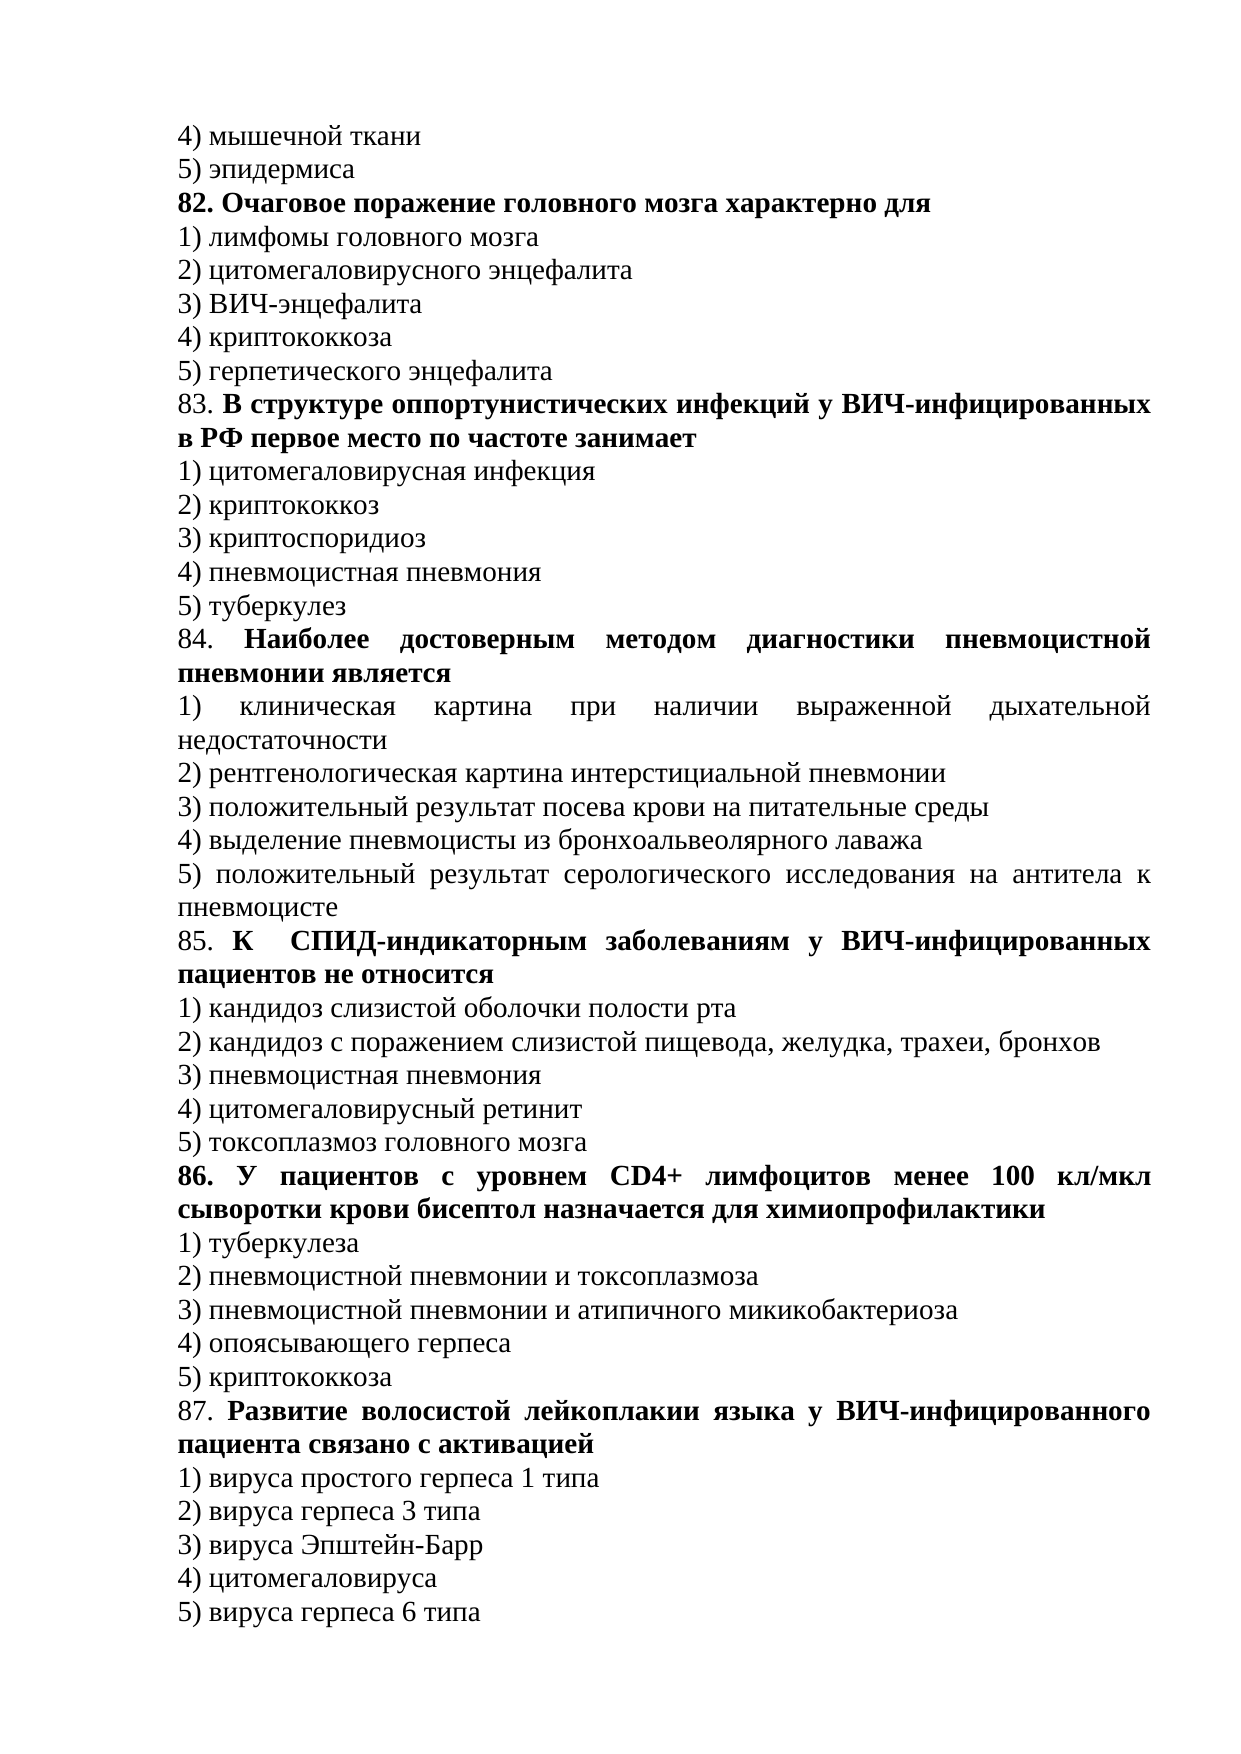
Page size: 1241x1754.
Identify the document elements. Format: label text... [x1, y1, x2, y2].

text 1) цитомегаловирусная инфекция [177, 453, 1152, 487]
text 5) вируса герпеса 6 типа [177, 1594, 1152, 1627]
text 2) пневмоцистной пневмонии и токсоплазмоза [177, 1258, 1152, 1292]
text 4) цитомегаловирусный ретинит [177, 1091, 1152, 1124]
text 1) кандидоз слизистой оболочки полости рта [177, 990, 1152, 1024]
text 4) криптококкоза [177, 319, 1152, 353]
text 87. Развитие волосистой лейкоплакии языка у ВИЧ-инфицированного пациента связано с активацией [177, 1393, 1152, 1460]
text 5) криптококкоза [177, 1359, 1152, 1393]
text 1) клиническая картина при наличии выраженной дыхательной недостаточности [177, 688, 1152, 755]
text 3) пневмоцистной пневмонии и атипичного микикобактериоза [177, 1292, 1152, 1326]
text 2) криптококкоз [177, 487, 1152, 521]
text 5) герпетического энцефалита [177, 353, 1152, 386]
text 2) вируса герпеса 3 типа [177, 1493, 1152, 1527]
text 2) цитомегаловирусного энцефалита [177, 252, 1152, 286]
text 85. К СПИД-индикаторным заболеваниям у ВИЧ-инфицированных пациентов не относится [177, 923, 1152, 990]
text 3) вируса Эпштейн-Барр [177, 1527, 1152, 1560]
text 1) вируса простого герпеса 1 типа [177, 1460, 1152, 1493]
text 83. В структуре оппортунистических инфекций у ВИЧ-инфицированных в РФ первое место по частоте занимает [177, 386, 1152, 453]
text 82. Очаговое поражение головного мозга характерно для [177, 185, 1152, 219]
text 3) положительный результат посева крови на питательные среды [177, 789, 1152, 822]
text 1) лимфомы головного мозга [177, 219, 1152, 252]
text 3) криптоспоридиоз [177, 521, 1152, 554]
text 5) эпидермиса [177, 152, 1152, 185]
text 5) токсоплазмоз головного мозга [177, 1124, 1152, 1158]
text 4) мышечной ткани [177, 118, 1152, 152]
text 5) туберкулез [177, 588, 1152, 621]
text 4) цитомегаловируса [177, 1560, 1152, 1594]
text 4) пневмоцистная пневмония [177, 554, 1152, 588]
text 2) кандидоз с поражением слизистой пищевода, желудка, трахеи, бронхов [177, 1024, 1152, 1057]
text 4) опоясывающего герпеса [177, 1326, 1152, 1359]
text 3) ВИЧ-энцефалита [177, 286, 1152, 319]
text 4) выделение пневмоцисты из бронхоальвеолярного лаважа [177, 822, 1152, 856]
text 86. У пациентов с уровнем CD4+ лимфоцитов менее 100 кл/мкл сыворотки крови бисептол назначается для химиопрофилактики [177, 1158, 1152, 1225]
text 84. Наиболее достоверным методом диагностики пневмоцистной пневмонии является [177, 621, 1152, 688]
text 3) пневмоцистная пневмония [177, 1057, 1152, 1091]
text 2) рентгенологическая картина интерстициальной пневмонии [177, 755, 1152, 789]
text 5) положительный результат серологического исследования на антитела к пневмоцисте [177, 856, 1152, 923]
text 1) туберкулеза [177, 1225, 1152, 1258]
